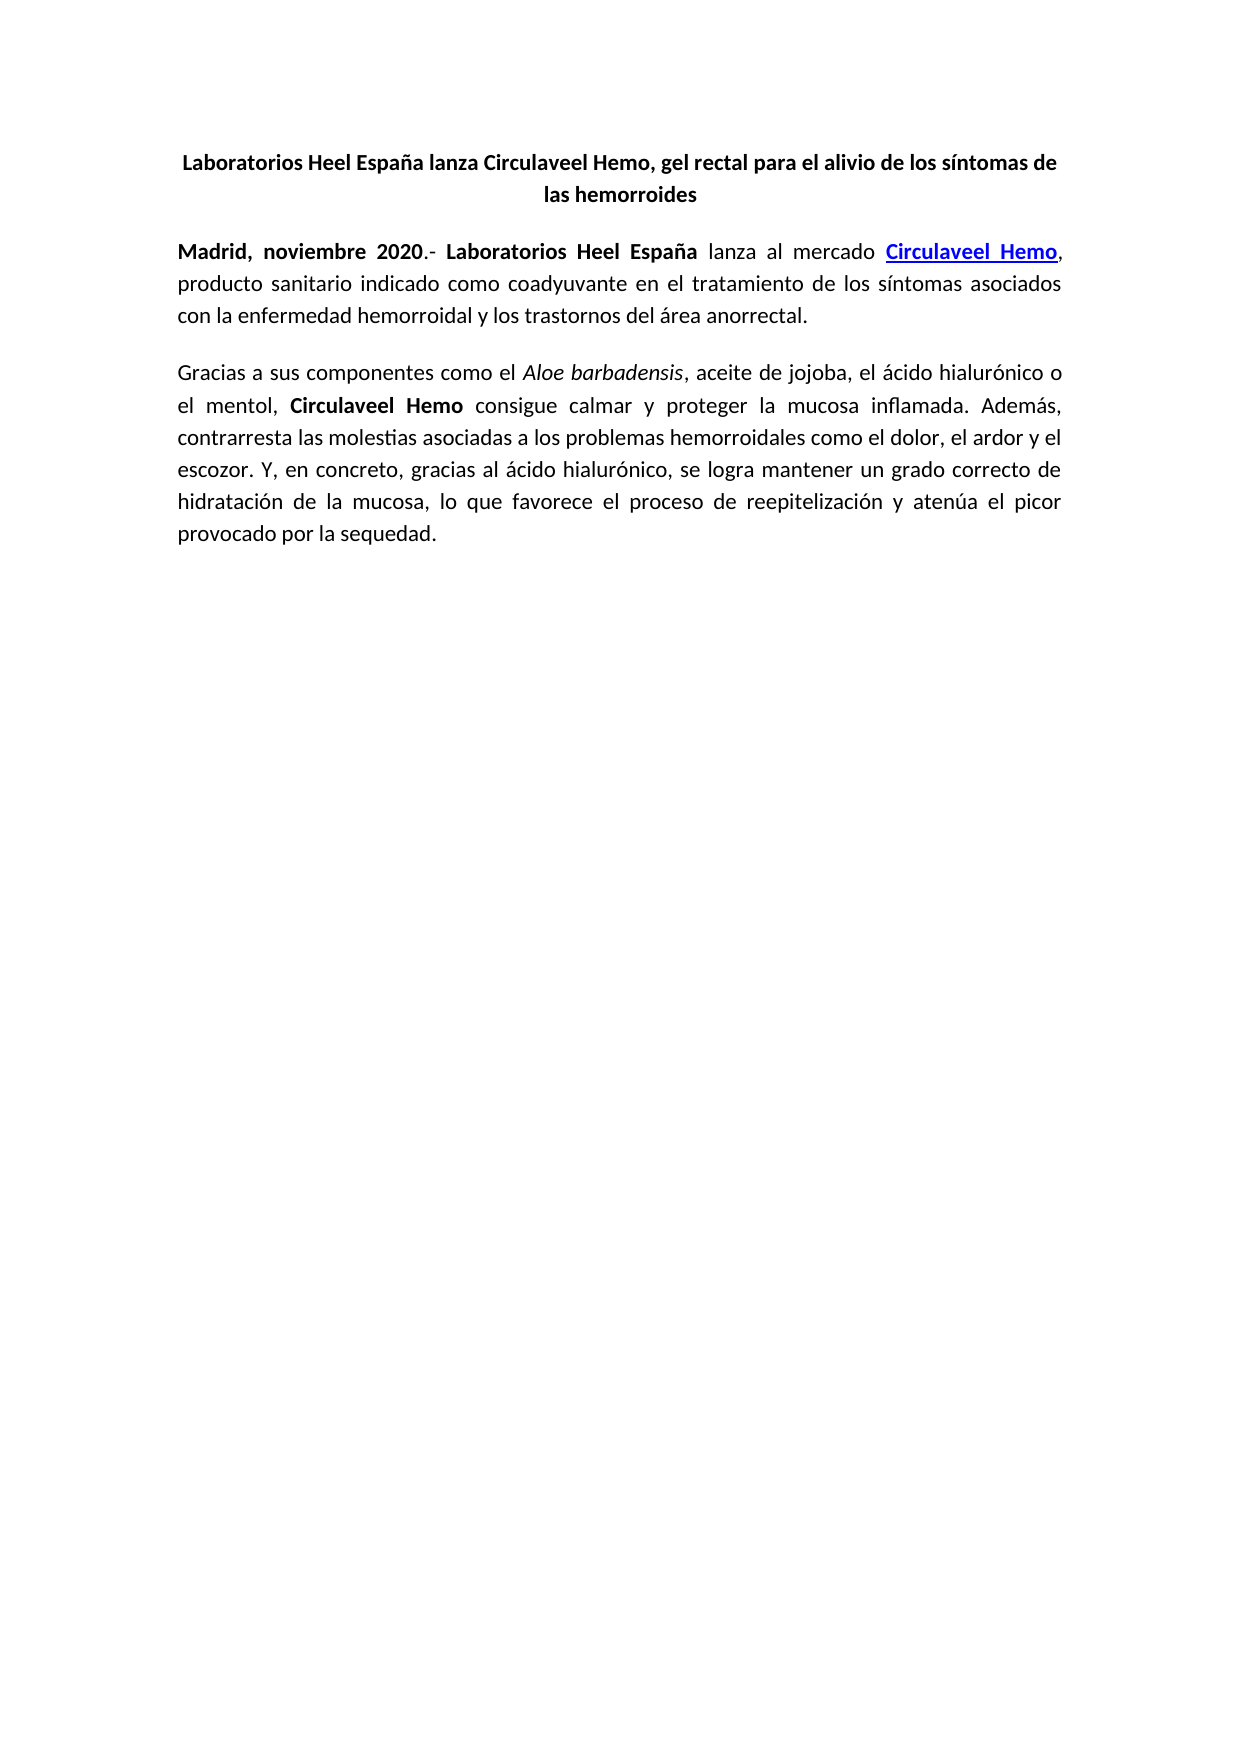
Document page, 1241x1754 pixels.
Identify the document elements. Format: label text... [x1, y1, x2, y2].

text Gracias a sus componentes como el Aloe barbadensis, aceite de jojoba, el ácido hialurónico o el mentol, Circulaveel Hemo consigue calmar y proteger la mucosa inflamada. Además, contrarresta las molestias asociadas a los problemas hemorroidales como el dolor, el ardor y el escozor. Y, en concreto, gracias al ácido hialurónico, se logra mantener un grado correcto de hidratación de la mucosa, lo que favorece el proceso de reepitelización y atenúa el picor provocado por la sequedad. [177, 358, 1063, 547]
text Madrid, noviembre 2020.- Laboratorios Heel España lanza al mercado Circulaveel Hemo, producto sanitario indicado como coadyuvante en el tratamiento de los síntomas asociados con la enfermedad hemorroidal y los trastornos del área anorrectal. [177, 237, 1063, 329]
text Laboratorios Heel España lanza Circulaveel Hemo, gel rectal para el alivio de los síntomas de las hemorroides [177, 148, 1063, 208]
